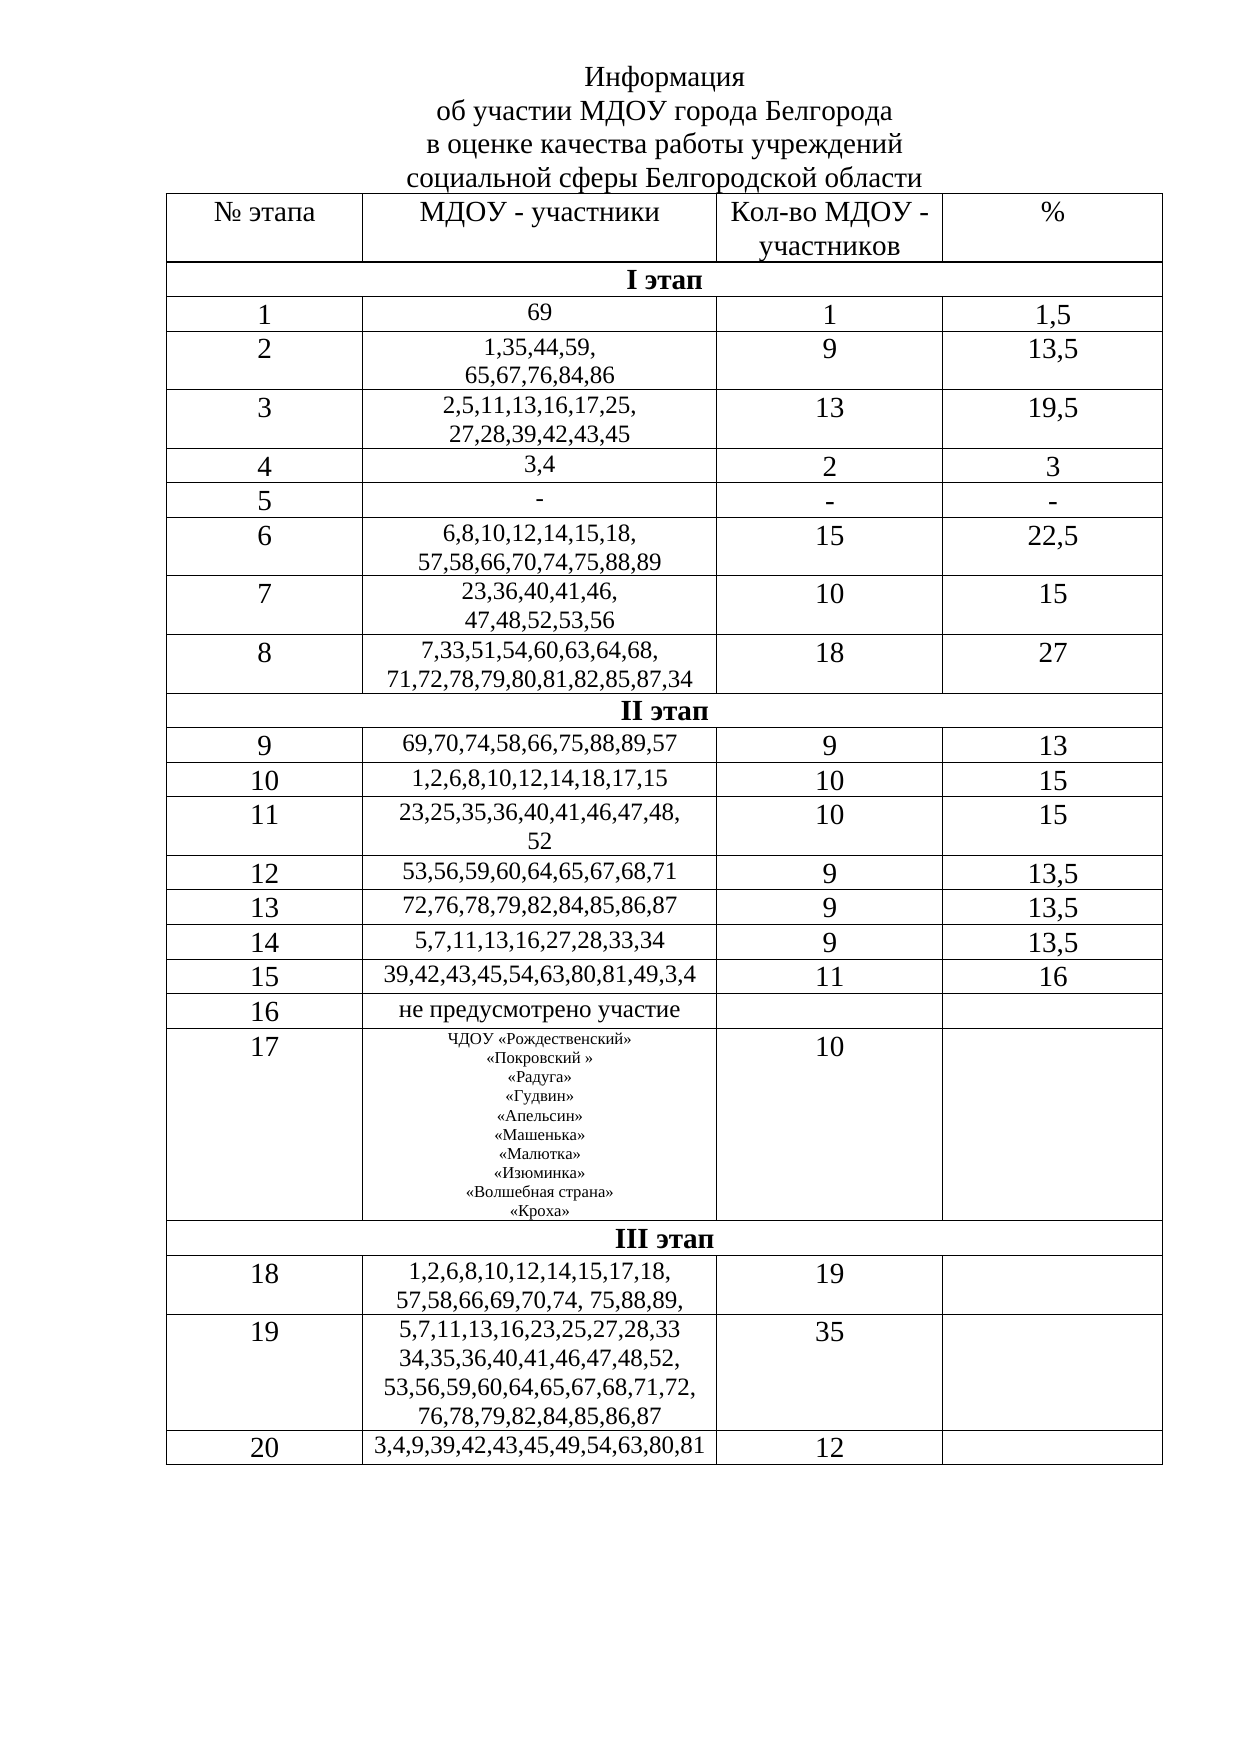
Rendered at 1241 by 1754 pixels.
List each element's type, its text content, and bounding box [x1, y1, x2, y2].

table_header Кол-во МДОУ - участников [717, 194, 942, 261]
table_cell 23,25,35,36,40,41,46,47,48, 52 [363, 797, 716, 855]
table_cell 27 [943, 635, 1162, 692]
table_cell 19 [167, 1315, 362, 1429]
table_cell 15 [167, 960, 362, 993]
table_cell 19,5 [943, 390, 1162, 448]
table_cell 53,56,59,60,64,65,67,68,71 [363, 856, 716, 889]
table_cell 15 [943, 763, 1162, 796]
table_cell 22,5 [943, 518, 1162, 575]
text об участии МДОУ города Белгорода [177, 93, 1152, 126]
table_cell 16 [167, 994, 362, 1028]
table_cell 11 [167, 797, 362, 855]
table_cell 5,7,11,13,16,27,28,33,34 [363, 925, 716, 958]
table_cell 1,2,6,8,10,12,14,15,17,18, 57,58,66,69,70,74, 75,88,89, [363, 1256, 716, 1313]
table_cell - [363, 483, 716, 517]
table_cell 23,36,40,41,46, 47,48,52,53,56 [363, 576, 716, 634]
table_cell 9 [717, 925, 942, 958]
table_cell 13,5 [943, 890, 1162, 924]
table_cell [943, 1256, 1162, 1313]
table_cell 17 [167, 1029, 362, 1220]
table_cell 69,70,74,58,66,75,88,89,57 [363, 728, 716, 762]
table_header № этапа [167, 194, 362, 261]
table_cell 12 [167, 856, 362, 889]
table_header МДОУ - участники [363, 194, 716, 261]
table_cell 4 [167, 449, 362, 482]
table_cell 1,35,44,59, 65,67,76,84,86 [363, 332, 716, 389]
table_cell 3 [167, 390, 362, 448]
table_cell 3 [943, 449, 1162, 482]
table_cell 10 [717, 797, 942, 855]
table_cell 5 [167, 483, 362, 517]
table_cell 6 [167, 518, 362, 575]
table_cell 19 [717, 1256, 942, 1313]
table_cell 13,5 [943, 856, 1162, 889]
table_cell - [943, 483, 1162, 517]
table_cell 10 [717, 763, 942, 796]
table_cell 13 [943, 728, 1162, 762]
table_cell 2 [717, 449, 942, 482]
table_cell 6,8,10,12,14,15,18, 57,58,66,70,74,75,88,89 [363, 518, 716, 575]
table_cell ЧДОУ «Рождественский» «Покровский » «Радуга» «Гудвин» «Апельсин» «Машенька» «Малютка» «Изюминка» «Волшебная страна» «Кроха» [363, 1029, 716, 1220]
table_cell 10 [717, 576, 942, 634]
table_cell 9 [167, 728, 362, 762]
table_cell 2,5,11,13,16,17,25, 27,28,39,42,43,45 [363, 390, 716, 448]
table_cell 9 [717, 890, 942, 924]
table_cell 3,4 [363, 449, 716, 482]
table_cell 2 [167, 332, 362, 389]
table_cell [943, 1029, 1162, 1220]
table_cell 9 [717, 332, 942, 389]
table_cell 1 [167, 297, 362, 331]
table_cell II этап [167, 694, 1162, 727]
table_cell 7 [167, 576, 362, 634]
table_cell 15 [943, 797, 1162, 855]
table_cell 35 [717, 1315, 942, 1429]
text социальной сферы Белгородской области [177, 160, 1152, 193]
table_cell [943, 1431, 1162, 1464]
table_cell 39,42,43,45,54,63,80,81,49,3,4 [363, 960, 716, 993]
table_cell 10 [717, 1029, 942, 1220]
table_cell 16 [943, 960, 1162, 993]
table_cell 18 [717, 635, 942, 692]
table_cell 13 [167, 890, 362, 924]
text Информация [177, 59, 1152, 93]
table_cell 13,5 [943, 332, 1162, 389]
table_cell 11 [717, 960, 942, 993]
table_cell I этап [167, 263, 1162, 296]
table_cell 8 [167, 635, 362, 692]
table_cell 5,7,11,13,16,23,25,27,28,33 34,35,36,40,41,46,47,48,52, 53,56,59,60,64,65,67,68,71,72, 76,78,79,82,84,85,86,87 [363, 1315, 716, 1429]
table_cell 10 [167, 763, 362, 796]
table_cell 15 [717, 518, 942, 575]
table_cell - [717, 483, 942, 517]
table_cell не предусмотрено участие [363, 994, 716, 1028]
text в оценке качества работы учреждений [177, 126, 1152, 160]
table_cell 20 [167, 1431, 362, 1464]
table_cell 1 [717, 297, 942, 331]
table_header % [943, 194, 1162, 261]
table_cell [717, 994, 942, 1028]
table_cell 1,5 [943, 297, 1162, 331]
table_cell 69 [363, 297, 716, 331]
table_cell 9 [717, 728, 942, 762]
table_cell 12 [717, 1431, 942, 1464]
table_cell III этап [167, 1221, 1162, 1255]
table_cell 9 [717, 856, 942, 889]
table_cell 13,5 [943, 925, 1162, 958]
table_cell 1,2,6,8,10,12,14,18,17,15 [363, 763, 716, 796]
table_cell 72,76,78,79,82,84,85,86,87 [363, 890, 716, 924]
table_cell [943, 1315, 1162, 1429]
table_cell 14 [167, 925, 362, 958]
table_cell 13 [717, 390, 942, 448]
table_cell 3,4,9,39,42,43,45,49,54,63,80,81 [363, 1431, 716, 1464]
table_cell 7,33,51,54,60,63,64,68, 71,72,78,79,80,81,82,85,87,34 [363, 635, 716, 692]
table_cell 15 [943, 576, 1162, 634]
table_cell [943, 994, 1162, 1028]
table_cell 18 [167, 1256, 362, 1313]
